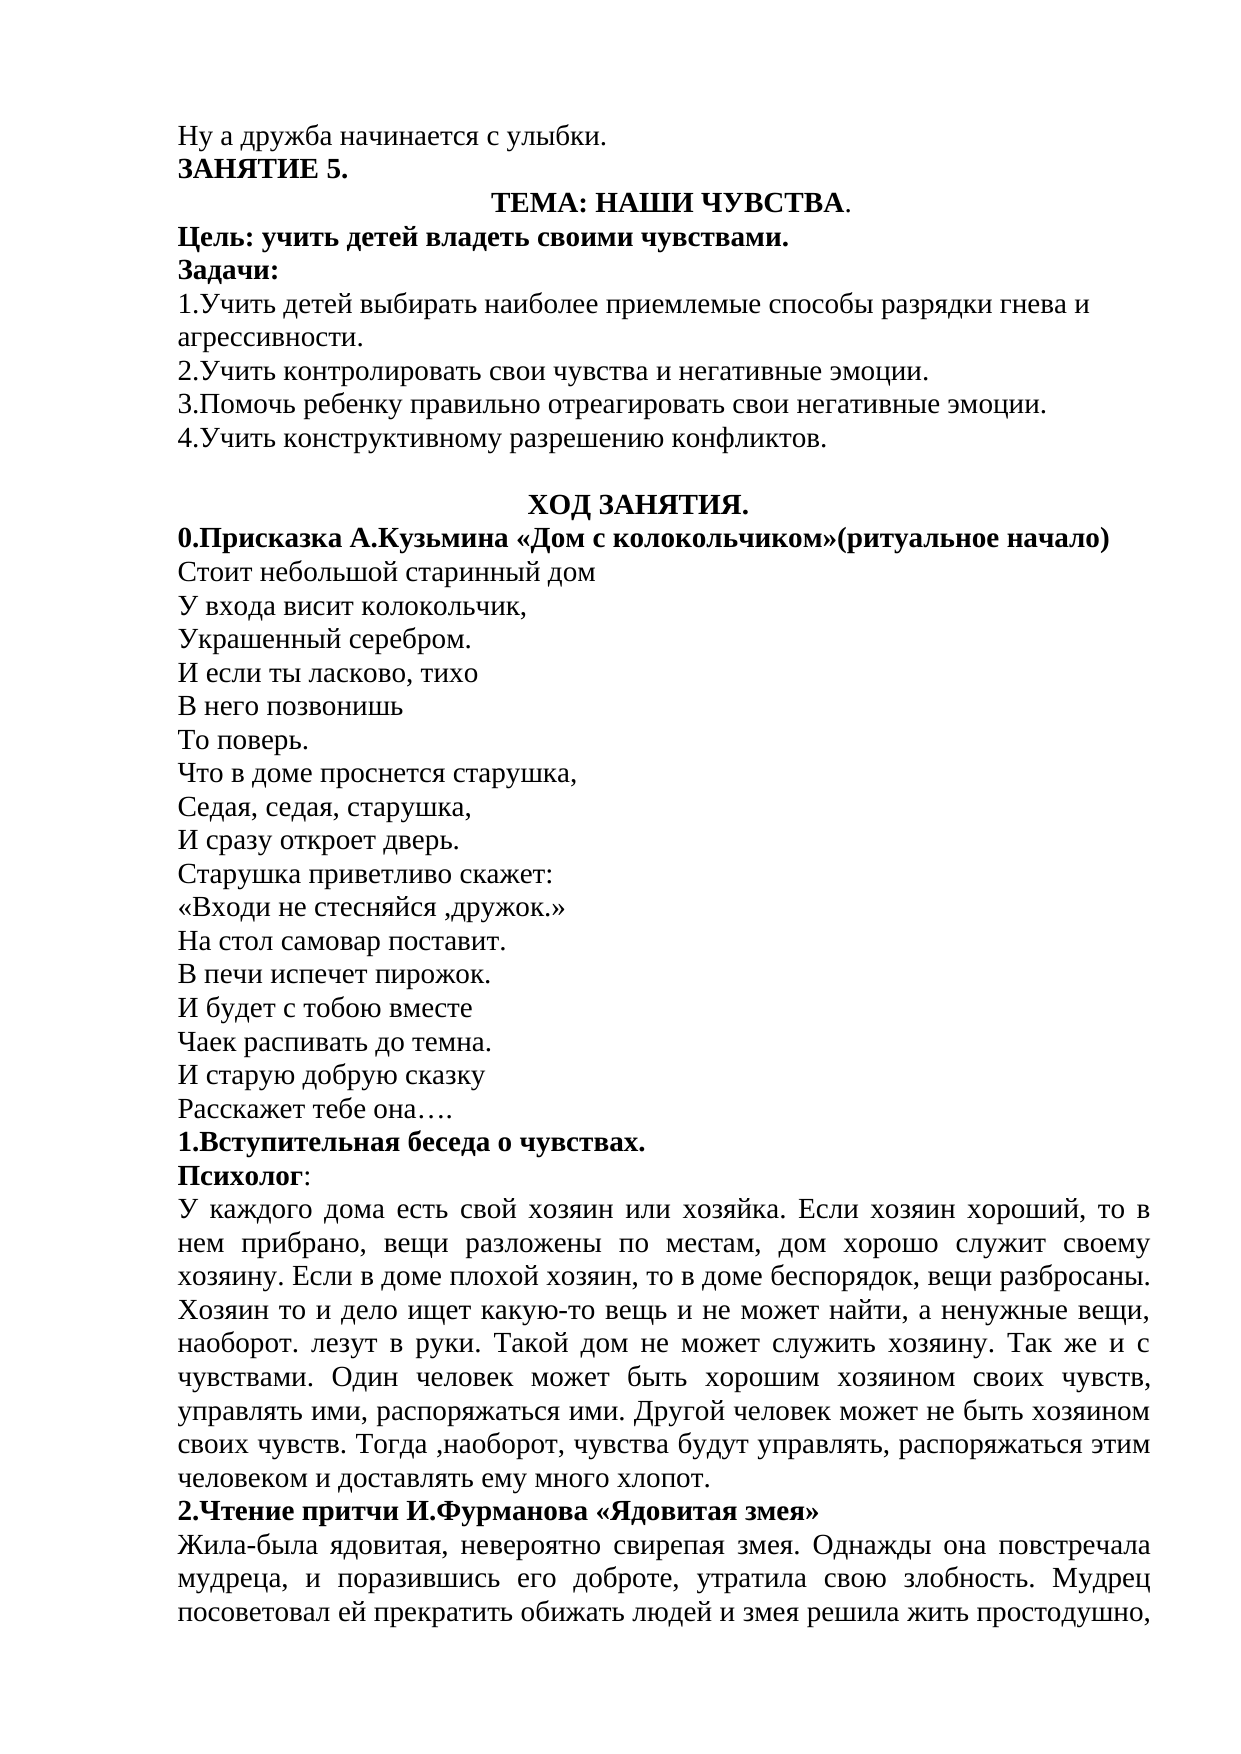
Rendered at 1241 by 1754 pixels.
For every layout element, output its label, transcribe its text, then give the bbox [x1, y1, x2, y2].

text Расскажет тебе она…. [177, 1091, 1152, 1124]
text 2.Учить контролировать свои чувства и негативные эмоции. [177, 353, 1152, 386]
text Цель: учить детей владеть своими чувствами. [177, 219, 1152, 252]
text Седая, седая, старушка, [177, 789, 1152, 822]
text 0.Присказка А.Кузьмина «Дом с колокольчиком»(ритуальное начало) [177, 521, 1152, 554]
text У каждого дома есть свой хозяин или хозяйка. Если хозяин хороший, то в нем прибрано, вещи разложены по местам, дом хорошо служит своему хозяину. Если в доме плохой хозяин, то в доме беспорядок, вещи разбросаны. Хозяин то и дело ищет какую-то вещь и не может найти, а ненужные вещи, наоборот. лезут в руки. Такой дом не может служить хозяину. Так же и с чувствами. Один человек может быть хорошим хозяином своих чувств, управлять ими, распоряжаться ими. Другой человек может не быть хозяином своих чувств. Тогда ,наоборот, чувства будут управлять, распоряжаться этим человеком и доставлять ему много хлопот. [177, 1191, 1152, 1493]
text 1.Вступительная беседа о чувствах. [177, 1124, 1152, 1158]
text В него позвонишь [177, 688, 1152, 722]
text Старушка приветливо скажет: [177, 856, 1152, 889]
text И сразу откроет дверь. [177, 822, 1152, 856]
text Задачи: [177, 252, 1152, 286]
text ЗАНЯТИЕ 5. [177, 152, 1152, 185]
text На стол самовар поставит. [177, 923, 1152, 957]
text Ну а дружба начинается с улыбки. [177, 118, 1152, 152]
text ТЕМА: НАШИ ЧУВСТВА. [177, 185, 1152, 219]
text ХОД ЗАНЯТИЯ. [177, 487, 1152, 521]
text Чаек распивать до темна. [177, 1024, 1152, 1057]
text 2.Чтение притчи И.Фурманова «Ядовитая змея» [177, 1493, 1152, 1527]
text 3.Помочь ребенку правильно отреагировать свои негативные эмоции. [177, 386, 1152, 420]
text И будет с тобою вместе [177, 990, 1152, 1024]
text То поверь. [177, 722, 1152, 755]
text Что в доме проснется старушка, [177, 755, 1152, 789]
text У входа висит колокольчик, [177, 588, 1152, 621]
text Психолог: [177, 1158, 1152, 1191]
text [177, 1527, 1152, 1627]
text И старую добрую сказку [177, 1057, 1152, 1091]
text «Входи не стесняйся ,дружок.» [177, 889, 1152, 923]
text И если ты ласково, тихо [177, 655, 1152, 688]
text Стоит небольшой старинный дом [177, 554, 1152, 588]
text 1.Учить детей выбирать наиболее приемлемые способы разрядки гнева и агрессивности. [177, 286, 1152, 353]
text В печи испечет пирожок. [177, 957, 1152, 990]
text Украшенный серебром. [177, 621, 1152, 655]
text 4.Учить конструктивному разрешению конфликтов. [177, 420, 1152, 453]
